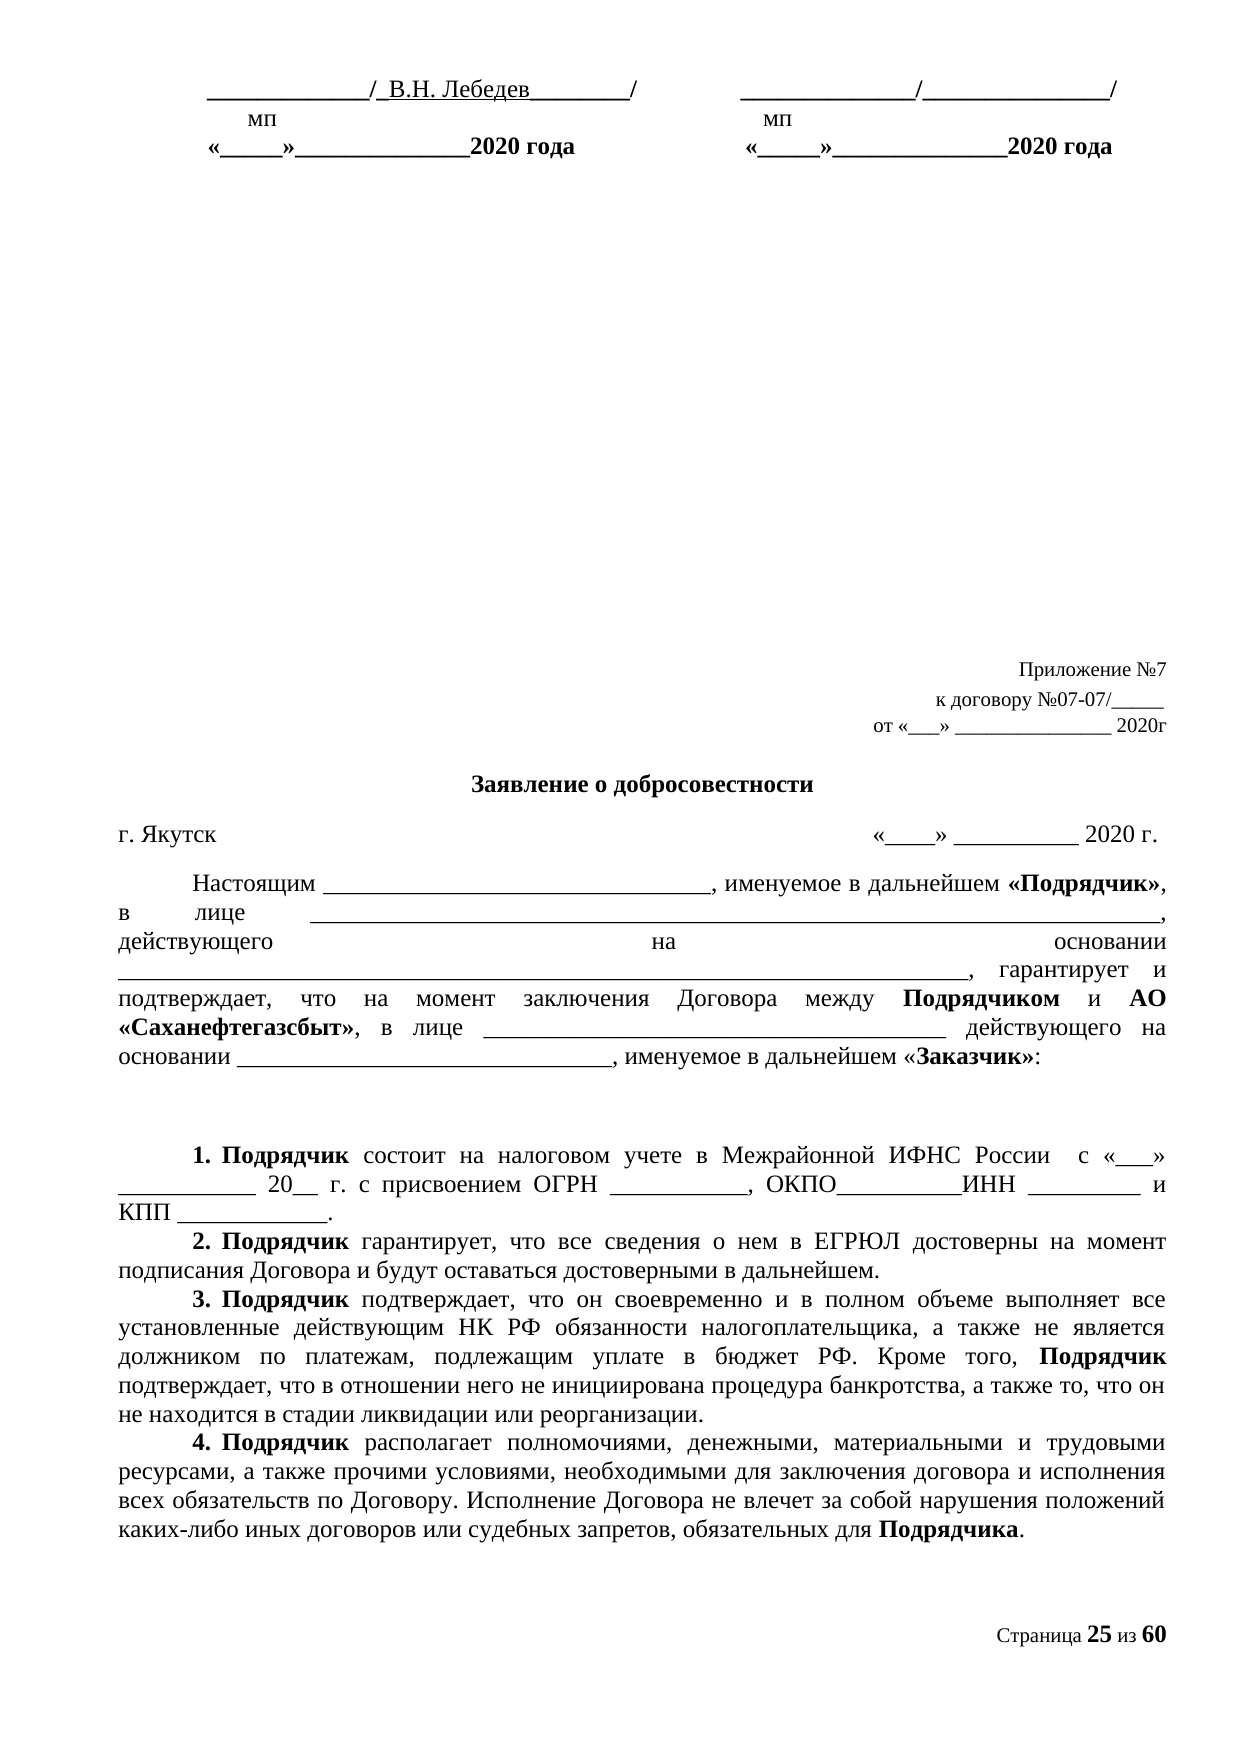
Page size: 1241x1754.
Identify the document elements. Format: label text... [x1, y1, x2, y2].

text от «___» _______________ 2020г [118, 713, 1167, 737]
text Настоящим _______________________________, именуемое в дальнейшем «Подрядчик», в лице ____________________________________________________________________, действующего на основании ____________________________________________________________________, гарантирует и подтверждает, что на момент заключения Договора между Подрядчиком и АО «Саханефтегазсбыт», в лице _____________________________________ действующего на основании ______________________________, именуемое в дальнейшем «Заказчик»: [118, 868, 1167, 1069]
text г. Якутск «____» __________ 2020 г. [118, 819, 1167, 847]
text к договору №07-07/_____ [118, 687, 1163, 711]
list Подрядчик располагает полномочиями, денежными, материальными и трудовыми ресурсами, а также прочими условиями, необходимыми для заключения договора и исполнения всех обязательств по Договору. Исполнение Договора не влечет за собой нарушения положений каких-либо иных договоров или судебных запретов, обязательных для Подрядчика. [118, 1427, 1167, 1542]
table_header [177, 74, 661, 160]
list Подрядчик состоит на налоговом учете в Межрайонной ИФНС России с «___» ___________ 20__ г. с присвоением ОГРН ___________, ОКПО__________ИНН _________ и КПП ____________. [118, 1140, 1167, 1226]
list Подрядчик гарантирует, что все сведения о нем в ЕГРЮЛ достоверны на момент подписания Договора и будут оставаться достоверными в дальнейшем. [118, 1226, 1167, 1284]
text Приложение №7 [118, 657, 1167, 681]
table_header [661, 74, 1137, 160]
list Подрядчик подтверждает, что он своевременно и в полном объеме выполняет все установленные действующим НК РФ обязанности налогоплательщика, а также не является должником по платежам, подлежащим уплате в бюджет РФ. Кроме того, Подрядчик подтверждает, что в отношении него не инициирована процедура банкротства, а также то, что он не находится в стадии ликвидации или реорганизации. [118, 1284, 1167, 1427]
text Заявление о добросовестности [118, 769, 1167, 798]
